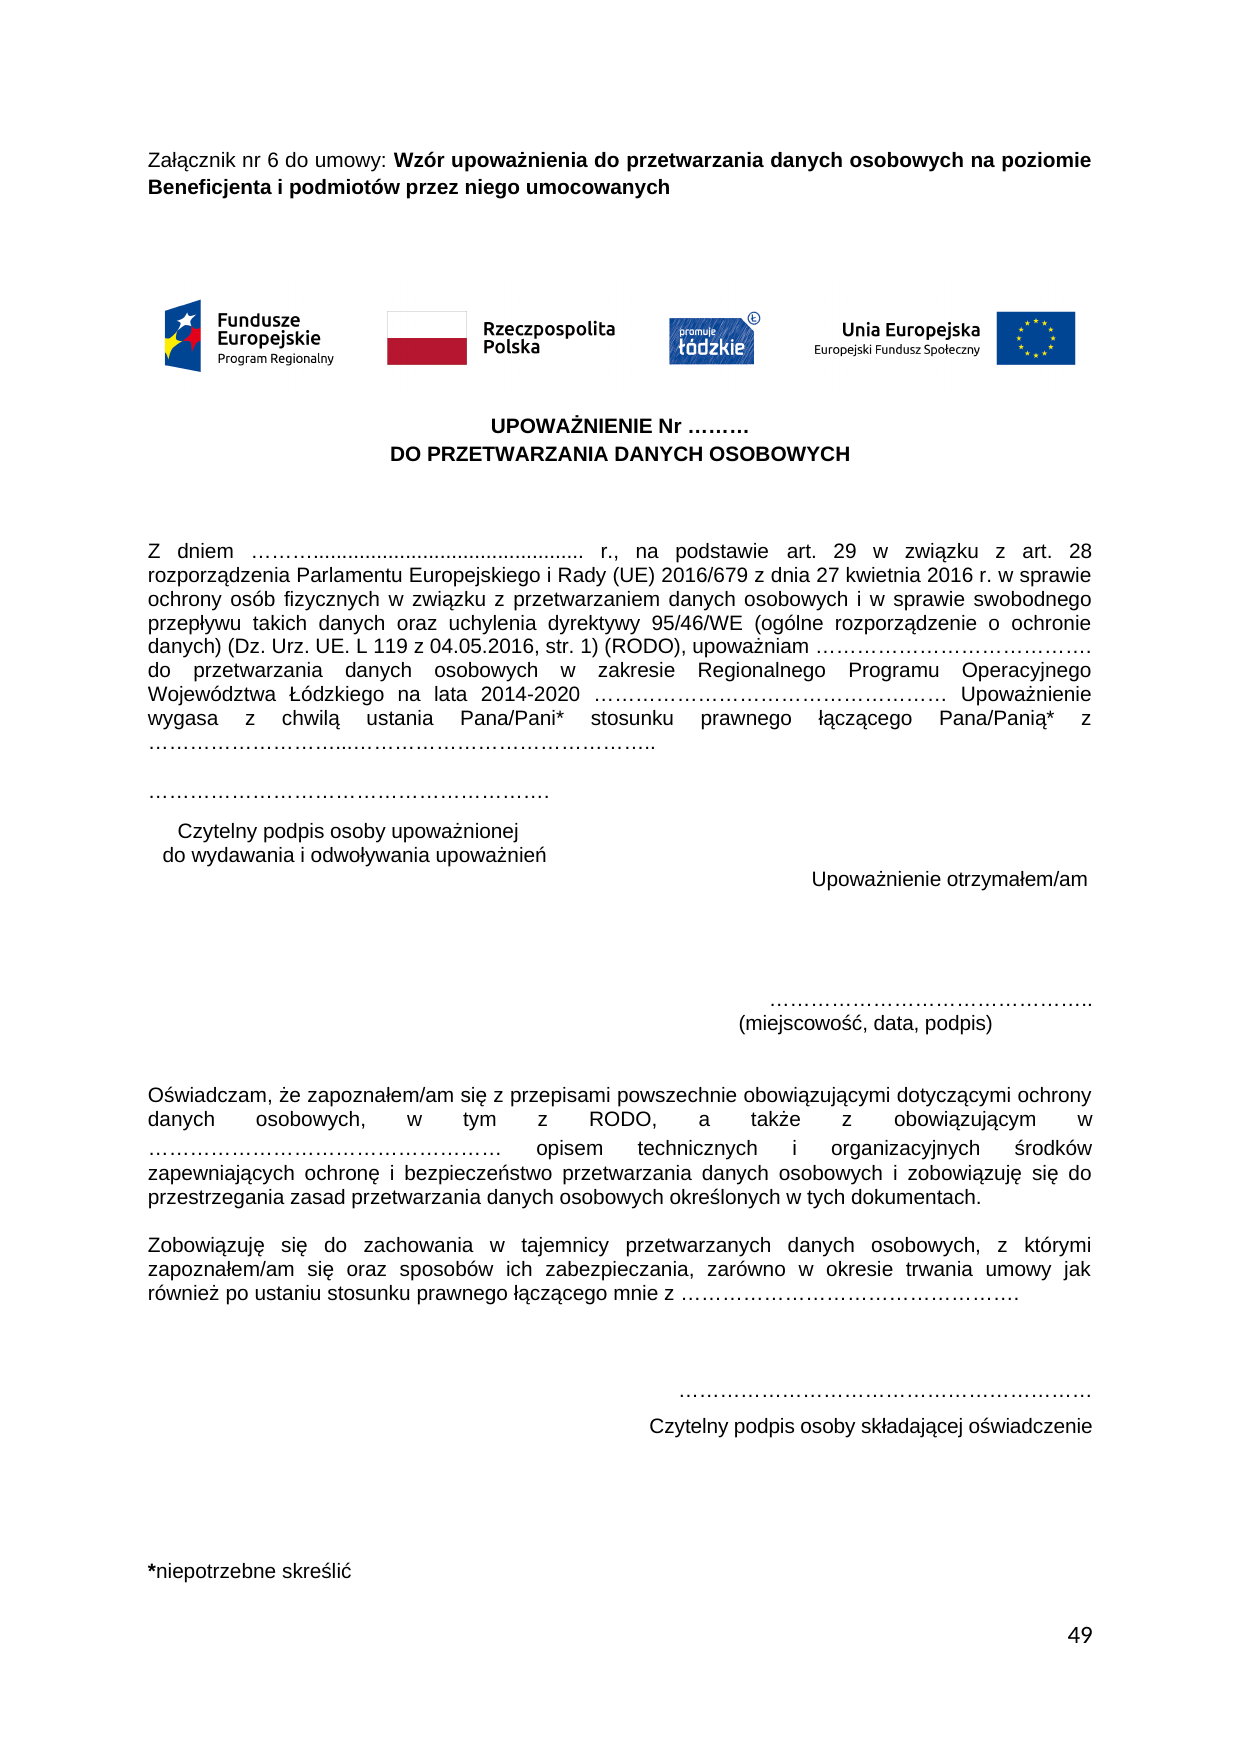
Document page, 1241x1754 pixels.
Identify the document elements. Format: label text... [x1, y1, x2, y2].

text do wydawania i odwoływania upoważnień [148, 843, 1092, 867]
text Upoważnienie otrzymałem/am [738, 867, 1092, 891]
text UPOWAŻNIENIE Nr ……… DO PRZETWARZANIA DANYCH OSOBOWYCH [148, 414, 1092, 466]
text Czytelny podpis osoby upoważnionej [148, 819, 1092, 843]
text Z dniem ………............................................... r., na podstawie art. 29 w związku z art. 28 rozporządzenia Parlamentu Europejskiego i Rady (UE) 2016/679 z dnia 27 kwietnia 2016 r. w sprawie ochrony osób fizycznych w związku z przetwarzaniem danych osobowych i w sprawie swobodnego przepływu takich danych oraz uchylenia dyrektywy 95/46/WE (ogólne rozporządzenie o ochronie danych) (Dz. Urz. UE. L 119 z 04.05.2016, str. 1) (RODO), upoważniam …………………………………. do przetwarzania danych osobowych w zakresie Regionalnego Programu Operacyjnego Województwa Łódzkiego na lata 2014-2020 …………………………………………… Upoważnienie wygasa z chwilą ustania Pana/Pani* stosunku prawnego łączącego Pana/Panią* z ………………………...…………………………………….. [148, 538, 1092, 754]
picture [147, 281, 1093, 390]
text *niepotrzebne skreślić [148, 1559, 1092, 1583]
text …………………………………………………. [148, 779, 1092, 803]
text ……………………………………….. [149, 987, 1092, 1011]
text Czytelny podpis osoby składającej oświadczenie [148, 1414, 1092, 1438]
text …………………………………………………… [148, 1378, 1092, 1402]
text (miejscowość, data, podpis) [148, 1011, 1092, 1035]
text Oświadczam, że zapoznałem/am się z przepisami powszechnie obowiązującymi dotyczącymi ochrony danych osobowych, w tym z RODO, a także z obowiązującym w …………………………………………… opisem technicznych i organizacyjnych środków zapewniających ochronę i bezpieczeństwo przetwarzania danych osobowych i zobowiązuję się do przestrzegania zasad przetwarzania danych osobowych określonych w tych dokumentach. [148, 1083, 1092, 1209]
text Zobowiązuję się do zachowania w tajemnicy przetwarzanych danych osobowych, z którymi zapoznałem/am się oraz sposobów ich zabezpieczania, zarówno w okresie trwania umowy jak również po ustaniu stosunku prawnego łączącego mnie z …………………………………………. [148, 1233, 1092, 1305]
text Załącznik nr 6 do umowy: Wzór upoważnienia do przetwarzania danych osobowych na poziomie Beneficjenta i podmiotów przez niego umocowanych [148, 148, 1092, 199]
